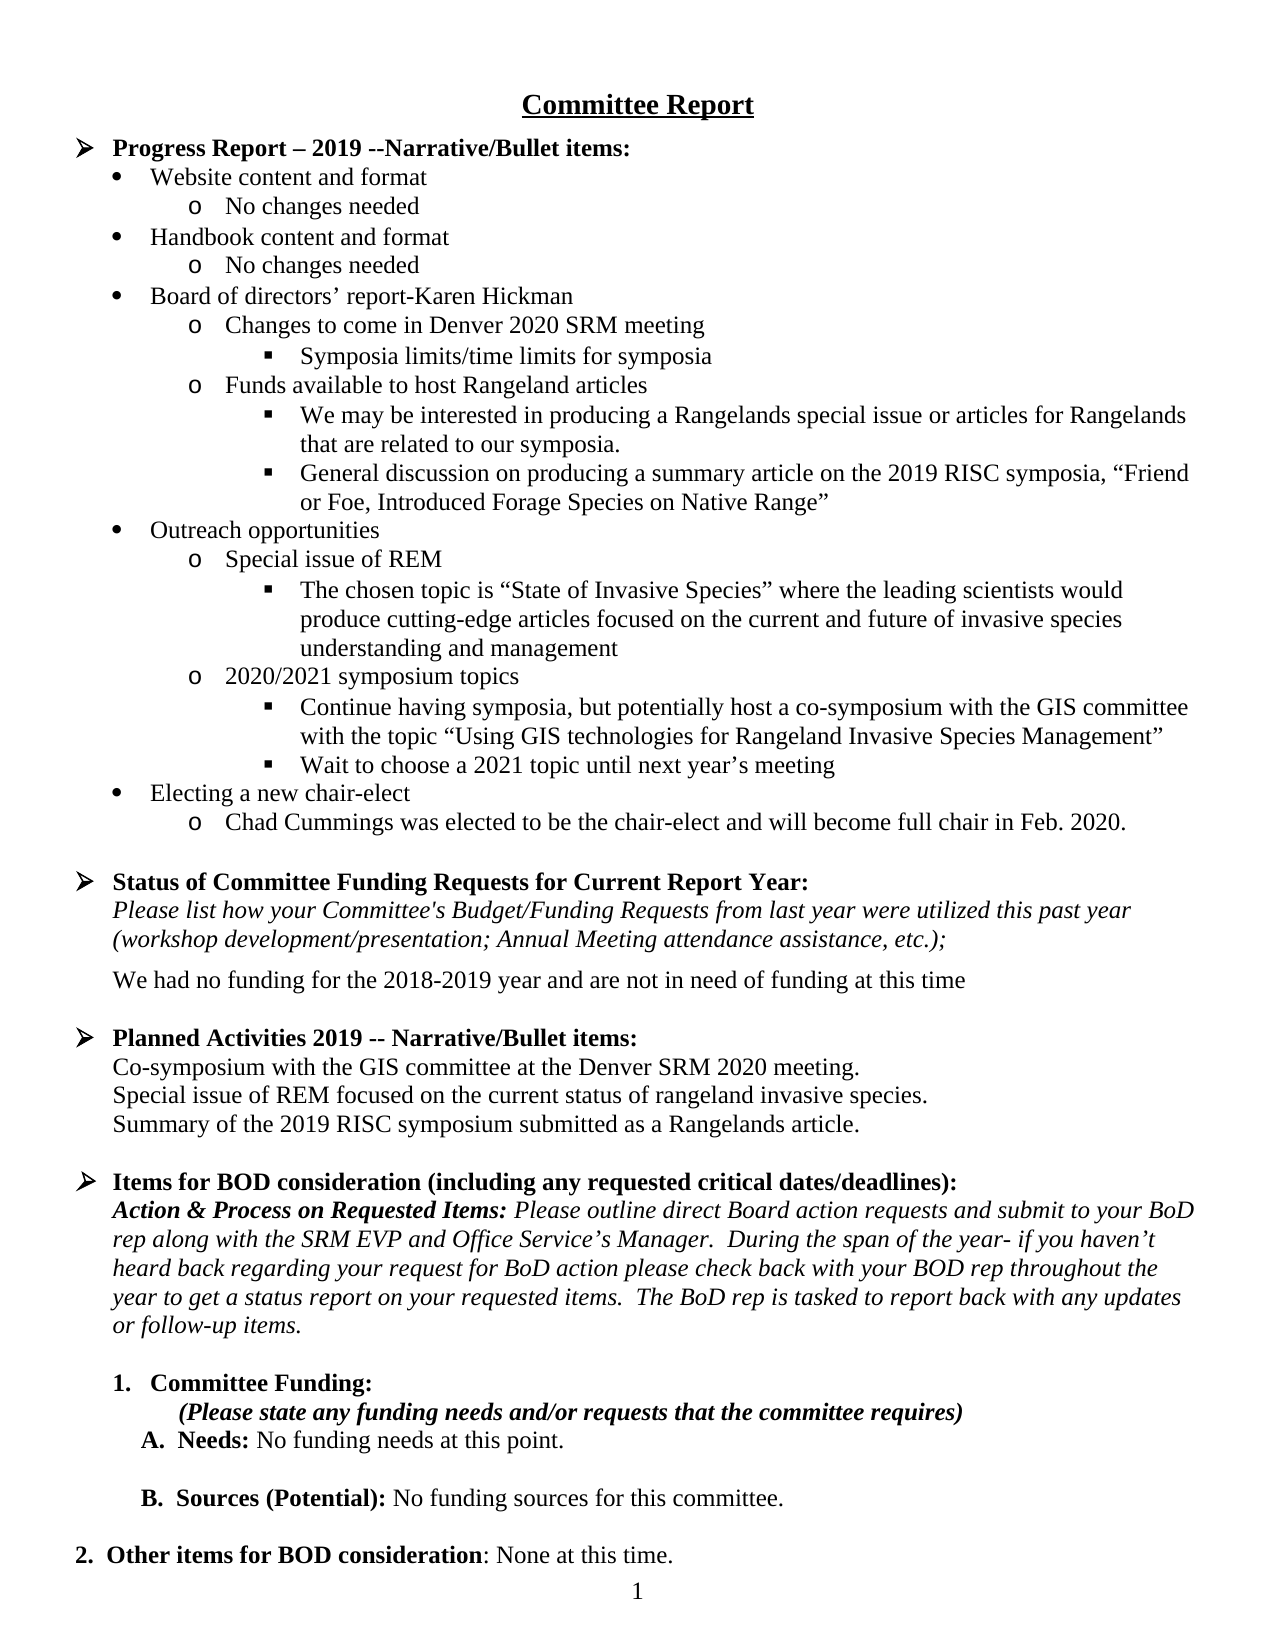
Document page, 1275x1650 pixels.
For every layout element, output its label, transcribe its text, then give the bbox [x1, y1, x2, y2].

text 2. Other items for BOD consideration: None at this time. [75, 1541, 1200, 1569]
list (Please state any funding needs and/or requests that the committee requires) [178, 1397, 1200, 1426]
list Special issue of REM focused on the current status of rangeland invasive species. [112, 1081, 1200, 1109]
list Handbook content and format [112, 222, 1200, 251]
list We had no funding for the 2018-2019 year and are not in need of funding at this time [112, 966, 1200, 994]
list Planned Activities 2019 -- Narrative/Bullet items: [75, 1023, 1200, 1052]
list Special issue of REM [187, 544, 1200, 575]
list The chosen topic is “State of Invasive Species” where the leading scientists would produce cutting-edge articles focused on the current and future of invasive species understanding and management [262, 575, 1200, 661]
list 2020/2021 symposium topics [187, 661, 1200, 692]
list Website content and format [112, 162, 1200, 191]
list Board of directors’ report-Karen Hickman [112, 281, 1200, 310]
text Please list how your Committee's Budget/Funding Requests from last year were utilized this past year (workshop development/presentation; Annual Meeting attendance assistance, etc.); [112, 896, 1200, 953]
text B. Sources (Potential): No funding sources for this committee. [141, 1483, 1200, 1512]
list Outreach opportunities [112, 516, 1200, 544]
list No changes needed [187, 251, 1200, 281]
list Co-symposium with the GIS committee at the Denver SRM 2020 meeting. [112, 1052, 1200, 1081]
list Wait to choose a 2021 topic until next year’s meeting [262, 750, 1200, 778]
text Committee Report [75, 87, 1200, 121]
list Funds available to host Rangeland articles [187, 370, 1200, 401]
list Items for BOD consideration (including any requested critical dates/deadlines): Action & Process on Requested Items: Please outline direct Board action requests and submit to your BoD rep along with the SRM EVP and Office Service’s Manager. During the span of the year- if you haven’t heard back regarding your request for BoD action please check back with your BOD rep throughout the year to get a status report on your requested items. The BoD rep is tasked to report back with any updates or follow-up items. [75, 1167, 1200, 1339]
list General discussion on producing a summary article on the 2019 RISC symposia, “Friend or Foe, Introduced Forage Species on Native Range” [262, 458, 1200, 516]
list Summary of the 2019 RISC symposium submitted as a Rangelands article. [112, 1109, 1200, 1138]
list Electing a new chair-elect [112, 778, 1200, 807]
list No changes needed [187, 191, 1200, 222]
text A. Needs: No funding needs at this point. [141, 1426, 1200, 1454]
list We may be interested in producing a Rangelands special issue or articles for Rangelands that are related to our symposia. [262, 401, 1200, 458]
list Symposia limits/time limits for symposia [262, 341, 1200, 370]
list Continue having symposia, but potentially host a co-symposium with the GIS committee with the topic “Using GIS technologies for Rangeland Invasive Species Management” [262, 692, 1200, 750]
list Status of Committee Funding Requests for Current Report Year: [75, 867, 1200, 896]
list Committee Funding: [112, 1368, 1200, 1397]
list Progress Report – 2019 --Narrative/Bullet items: [75, 133, 1200, 162]
list Changes to come in Denver 2020 SRM meeting [187, 310, 1200, 341]
list Chad Cummings was elected to be the chair-elect and will become full chair in Feb. 2020. [187, 807, 1200, 838]
